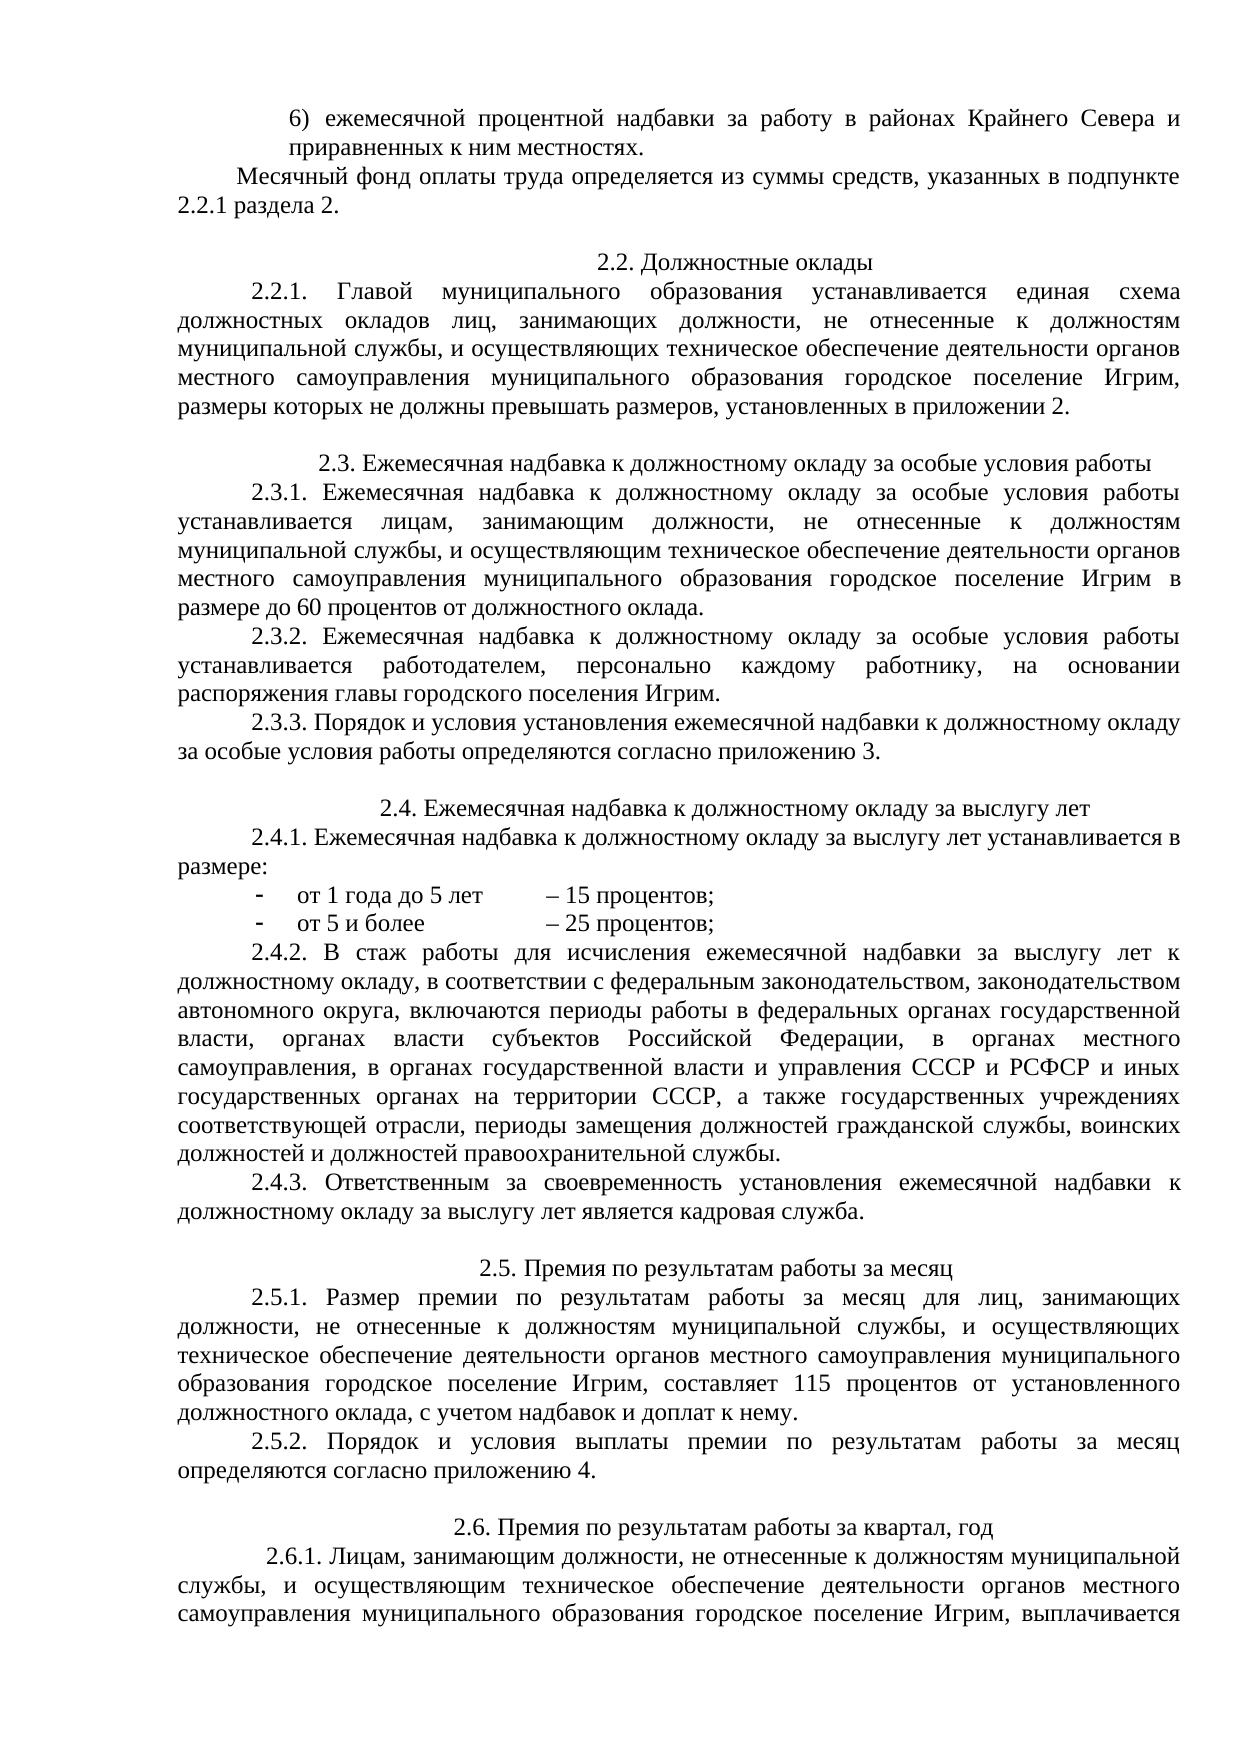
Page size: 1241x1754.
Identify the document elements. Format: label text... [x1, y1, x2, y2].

text 2.3.3. Порядок и условия установления ежемесячной надбавки к должностному окладу за особые условия работы определяются согласно приложению 3. [177, 707, 1181, 765]
list Ежемесячная надбавка к должностному окладу за выслугу лет [288, 793, 1181, 822]
text 2.2.1. Главой муниципального образования устанавливается единая схема должностных окладов лиц, занимающих должности, не отнесенные к должностям муниципальной службы, и осуществляющих техническое обеспечение деятельности органов местного самоуправления муниципального образования городское поселение Игрим, размеры которых не должны превышать размеров, установленных в приложении 2. [177, 276, 1181, 420]
text 2.4.2. В стаж работы для исчисления ежемесячной надбавки за выслугу лет к должностному окладу, в соответствии с федеральным законодательством, законодательством автономного округа, включаются периоды работы в федеральных органах государственной власти, органах власти субъектов Российской Федерации, в органах местного самоуправления, в органах государственной власти и управления СССР и РСФСР и иных государственных органах на территории СССР, а также государственных учреждениях соответствующей отрасли, периоды замещения должностей гражданской службы, воинских должностей и должностей правоохранительной службы. [177, 937, 1181, 1167]
text 2.6. Премия по результатам работы за квартал, год [266, 1512, 1181, 1541]
list Ежемесячная надбавка к должностному окладу за особые условия работы [177, 448, 1181, 477]
text 2.3.1. Ежемесячная надбавка к должностному окладу за особые условия работы устанавливается лицам, занимающим должности, не отнесенные к должностям муниципальной службы, и осуществляющим техническое обеспечение деятельности органов местного самоуправления муниципального образования городское поселение Игрим в размере до 60 процентов от должностного оклада. [177, 477, 1181, 621]
text 2.4.3. Ответственным за своевременность установления ежемесячной надбавки к должностному окладу за выслугу лет является кадровая служба. [177, 1167, 1181, 1225]
text 2.5.2. Порядок и условия выплаты премии по результатам работы за месяц определяются согласно приложению 4. [177, 1426, 1181, 1483]
list от 1 года до 5 лет – 15 процентов; [177, 880, 1181, 908]
list Премия по результатам работы за месяц [251, 1253, 1181, 1282]
text 2.3.2. Ежемесячная надбавка к должностному окладу за особые условия работы устанавливается работодателем, персонально каждому работнику, на основании распоряжения главы городского поселения Игрим. [177, 621, 1181, 707]
list от 5 и более – 25 процентов; [177, 908, 1181, 937]
list Должностные оклады [288, 247, 1181, 276]
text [177, 1541, 1181, 1627]
text 2.4.1. Ежемесячная надбавка к должностному окладу за выслугу лет устанавливается в размере: [177, 822, 1181, 880]
list Месячный фонд оплаты труда определяется из суммы средств, указанных в подпункте 2.2.1 раздела 2. [177, 161, 1181, 218]
text 2.5.1. Размер премии по результатам работы за месяц для лиц, занимающих должности, не отнесенные к должностям муниципальной службы, и осуществляющих техническое обеспечение деятельности органов местного самоуправления муниципального образования городское поселение Игрим, составляет 115 процентов от установленного должностного оклада, с учетом надбавок и доплат к нему. [177, 1282, 1181, 1426]
list 6) ежемесячной процентной надбавки за работу в районах Крайнего Севера и приравненных к ним местностях. [288, 103, 1181, 161]
